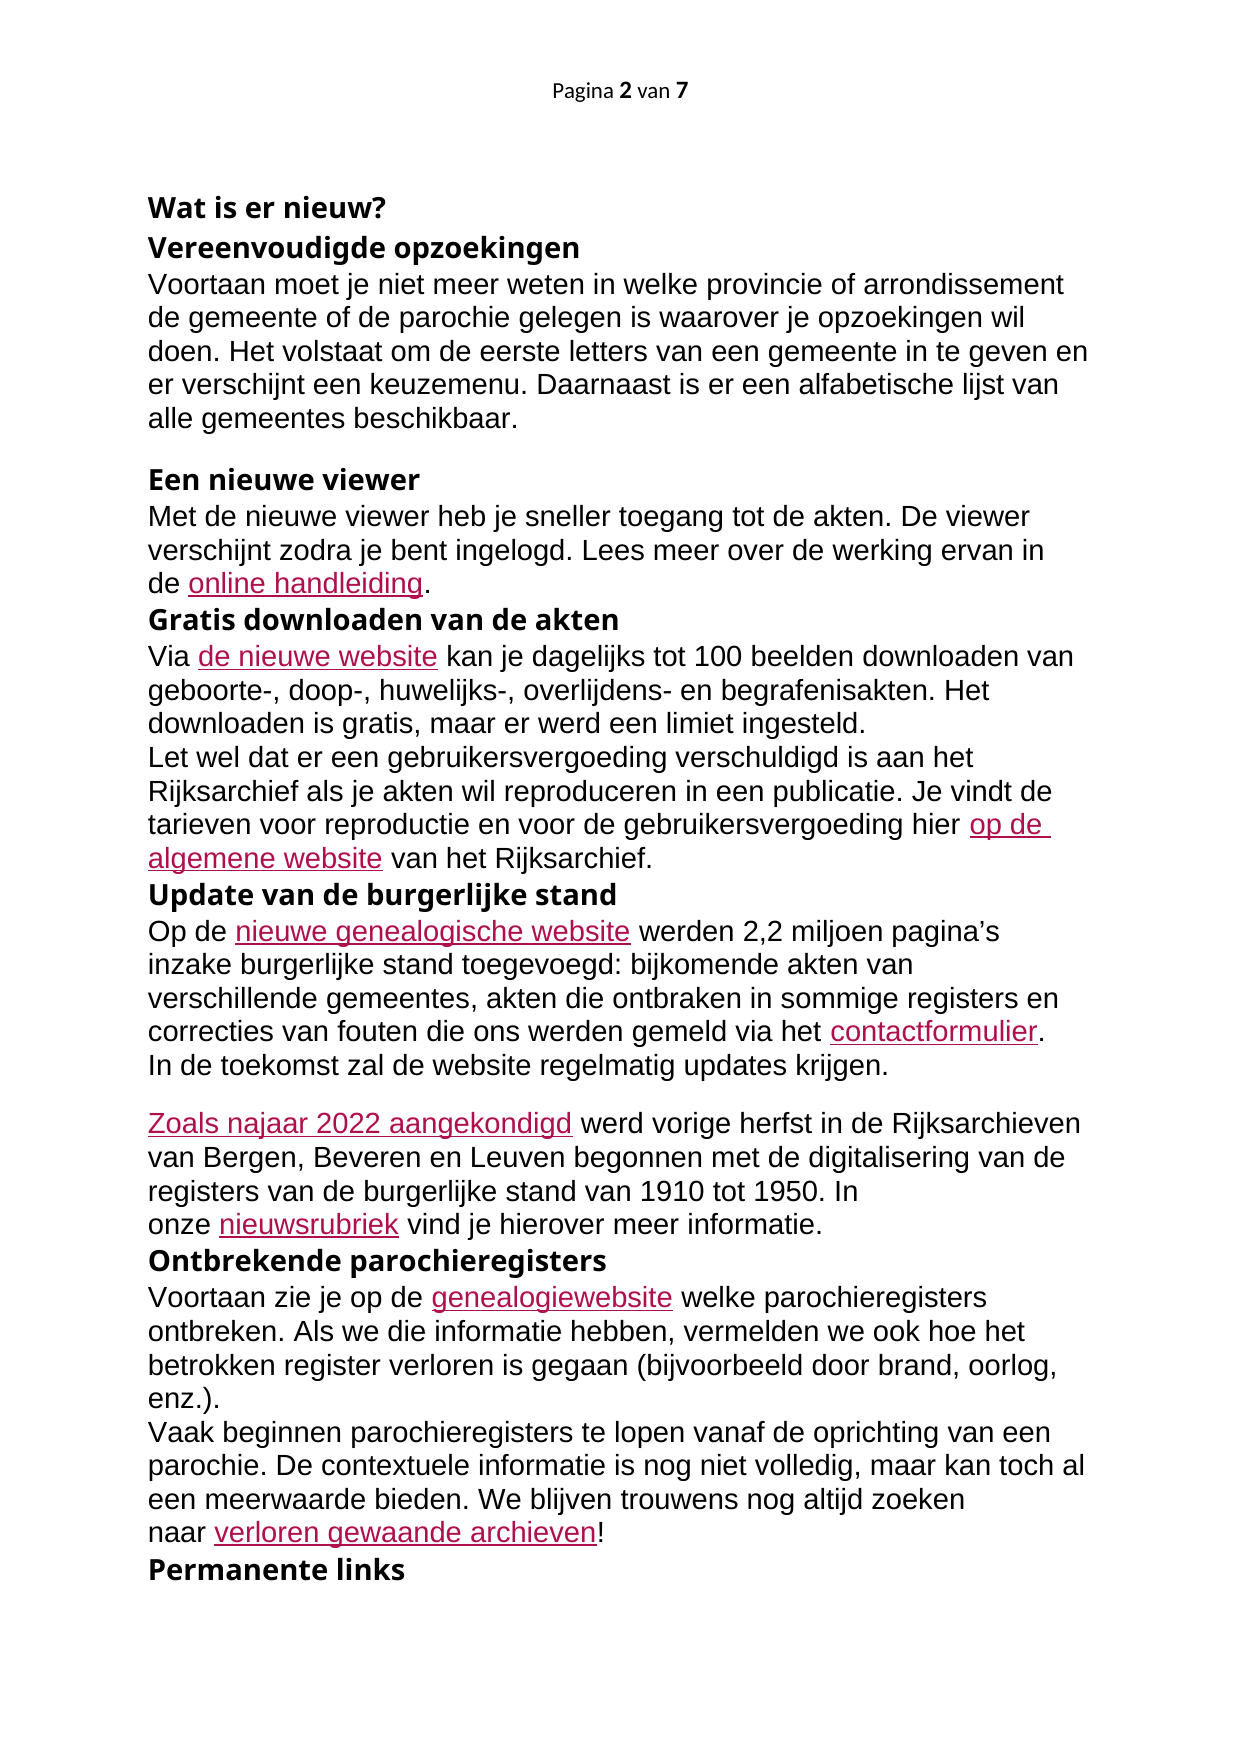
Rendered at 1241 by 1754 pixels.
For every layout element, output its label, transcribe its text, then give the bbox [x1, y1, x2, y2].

text Update van de burgerlijke stand [148, 874, 1093, 914]
text Een nieuwe viewer [148, 459, 1093, 499]
text Op de nieuwe genealogische website werden 2,2 miljoen pagina’s inzake burgerlijke stand toegevoegd: bijkomende akten van verschillende gemeentes, akten die ontbraken in sommige registers en correcties van fouten die ons werden gemeld via het contactformulier. [148, 914, 1093, 1048]
subtitle Wat is er nieuw? [148, 187, 1093, 227]
text Ontbrekende parochieregisters [148, 1241, 1093, 1280]
text Gratis downloaden van de akten [148, 600, 1093, 639]
text Permanente links [148, 1549, 1093, 1588]
text Vaak beginnen parochieregisters te lopen vanaf de oprichting van een parochie. De contextuele informatie is nog niet volledig, maar kan toch al een meerwaarde bieden. We blijven trouwens nog altijd zoeken naar verloren gewaande archieven! [148, 1414, 1093, 1549]
text Vereenvoudigde opzoekingen [148, 227, 1093, 267]
text Met de nieuwe viewer heb je sneller toegang tot de akten. De viewer verschijnt zodra je bent ingelogd. Lees meer over de werking ervan in de online handleiding. [148, 499, 1093, 600]
text Zoals najaar 2022 aangekondigd werd vorige herfst in de Rijksarchieven van Bergen, Beveren en Leuven begonnen met de digitalisering van de registers van de burgerlijke stand van 1910 tot 1950. In onze nieuwsrubriek vind je hierover meer informatie. [148, 1107, 1093, 1241]
text Let wel dat er een gebruikersvergoeding verschuldigd is aan het Rijksarchief als je akten wil reproduceren in een publicatie. Je vindt de tarieven voor reproductie en voor de gebruikersvergoeding hier op de algemene website van het Rijksarchief. [148, 740, 1093, 874]
text Voortaan zie je op de genealogiewebsite welke parochieregisters ontbreken. Als we die informatie hebben, vermelden we ook hoe het betrokken register verloren is gegaan (bijvoorbeeld door brand, oorlog, enz.). [148, 1280, 1093, 1414]
text Voortaan moet je niet meer weten in welke provincie of arrondissement de gemeente of de parochie gelegen is waarover je opzoekingen wil doen. Het volstaat om de eerste letters van een gemeente in te geven en er verschijnt een keuzemenu. Daarnaast is er een alfabetische lijst van alle gemeentes beschikbaar. [148, 267, 1093, 434]
text In de toekomst zal de website regelmatig updates krijgen. [148, 1048, 1093, 1082]
text Via de nieuwe website kan je dagelijks tot 100 beelden downloaden van geboorte-, doop-, huwelijks-, overlijdens- en begrafenisakten. Het downloaden is gratis, maar er werd een limiet ingesteld. [148, 639, 1093, 740]
